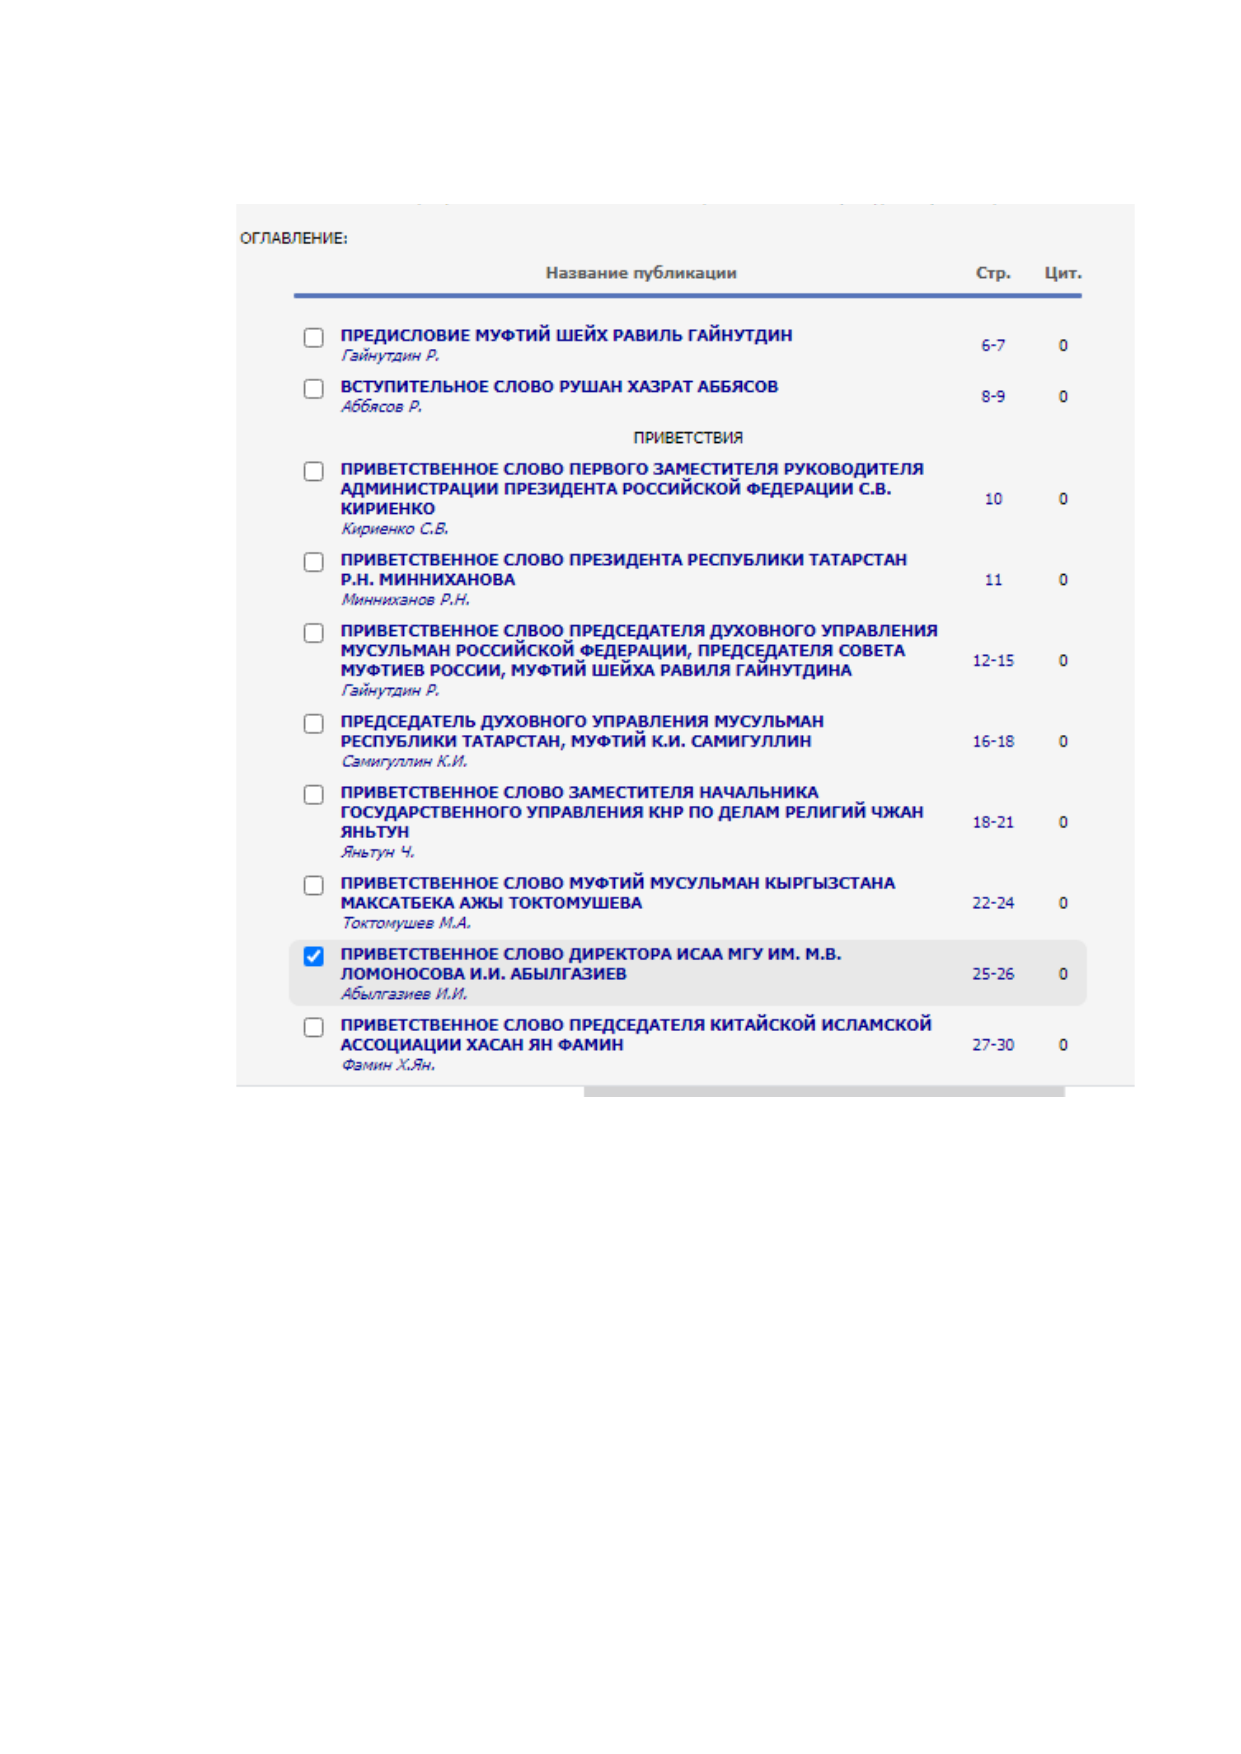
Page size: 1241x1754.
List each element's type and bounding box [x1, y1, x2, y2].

picture [236, 204, 1135, 1097]
